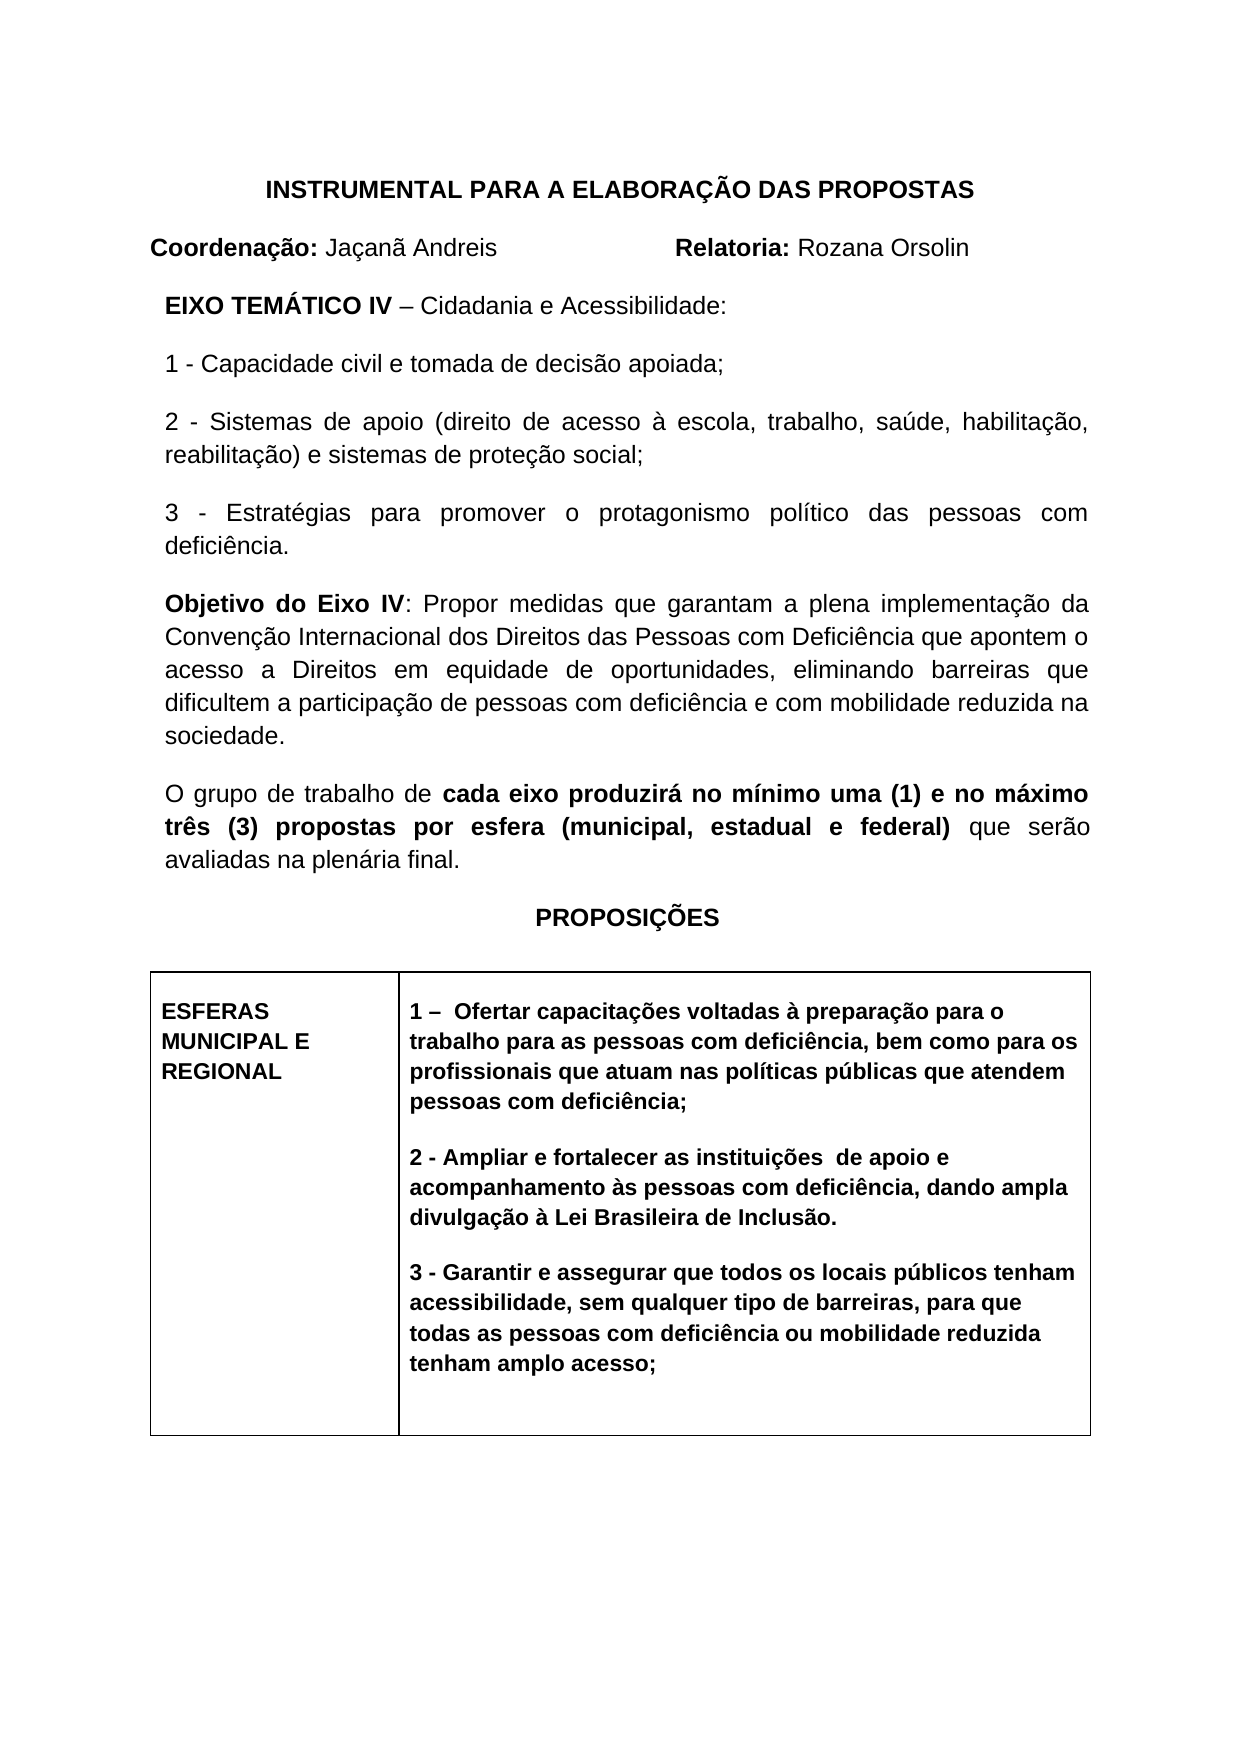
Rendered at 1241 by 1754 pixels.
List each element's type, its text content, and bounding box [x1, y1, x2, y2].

text O grupo de trabalho de cada eixo produzirá no mínimo uma (1) e no máximo três (3) propostas por esfera (municipal, estadual e federal) que serão avaliadas na plenária final. [164, 779, 1090, 874]
text 2 - Sistemas de apoio (direito de acesso à escola, trabalho, saúde, habilitação, reabilitação) e sistemas de proteção social; [164, 407, 1090, 469]
table_header 1 – Ofertar capacitações voltadas à preparação para o trabalho para as pessoas com deficiência, bem como para os profissionais que atuam nas políticas públicas que atendem pessoas com deficiência; 2 - Ampliar e fortalecer as instituições de apoio e acompanhamento às pessoas com deficiência, dando ampla divulgação à Lei Brasileira de Inclusão. 3 - Garantir e assegurar que todos os locais públicos tenham acessibilidade, sem qualquer tipo de barreiras, para que todas as pessoas com deficiência ou mobilidade reduzida tenham amplo acesso; [400, 973, 1090, 1435]
text EIXO TEMÁTICO IV – Cidadania e Acessibilidade: [164, 291, 1090, 320]
text 3 - Estratégias para promover o protagonismo político das pessoas com deficiência. [164, 498, 1090, 560]
text PROPOSIÇÕES [164, 903, 1090, 932]
text Objetivo do Eixo IV: Propor medidas que garantam a plena implementação da Convenção Internacional dos Direitos das Pessoas com Deficiência que apontem o acesso a Direitos em equidade de oportunidades, eliminando barreiras que dificultem a participação de pessoas com deficiência e com mobilidade reduzida na sociedade. [164, 589, 1090, 750]
text INSTRUMENTAL PARA A ELABORAÇÃO DAS PROPOSTAS [150, 175, 1090, 204]
table_header ESFERAS MUNICIPAL E REGIONAL [151, 973, 398, 1435]
text 1 - Capacidade civil e tomada de decisão apoiada; [164, 349, 1090, 378]
text Coordenação: Jaçanã Andreis Relatoria: Rozana Orsolin [150, 233, 1090, 262]
